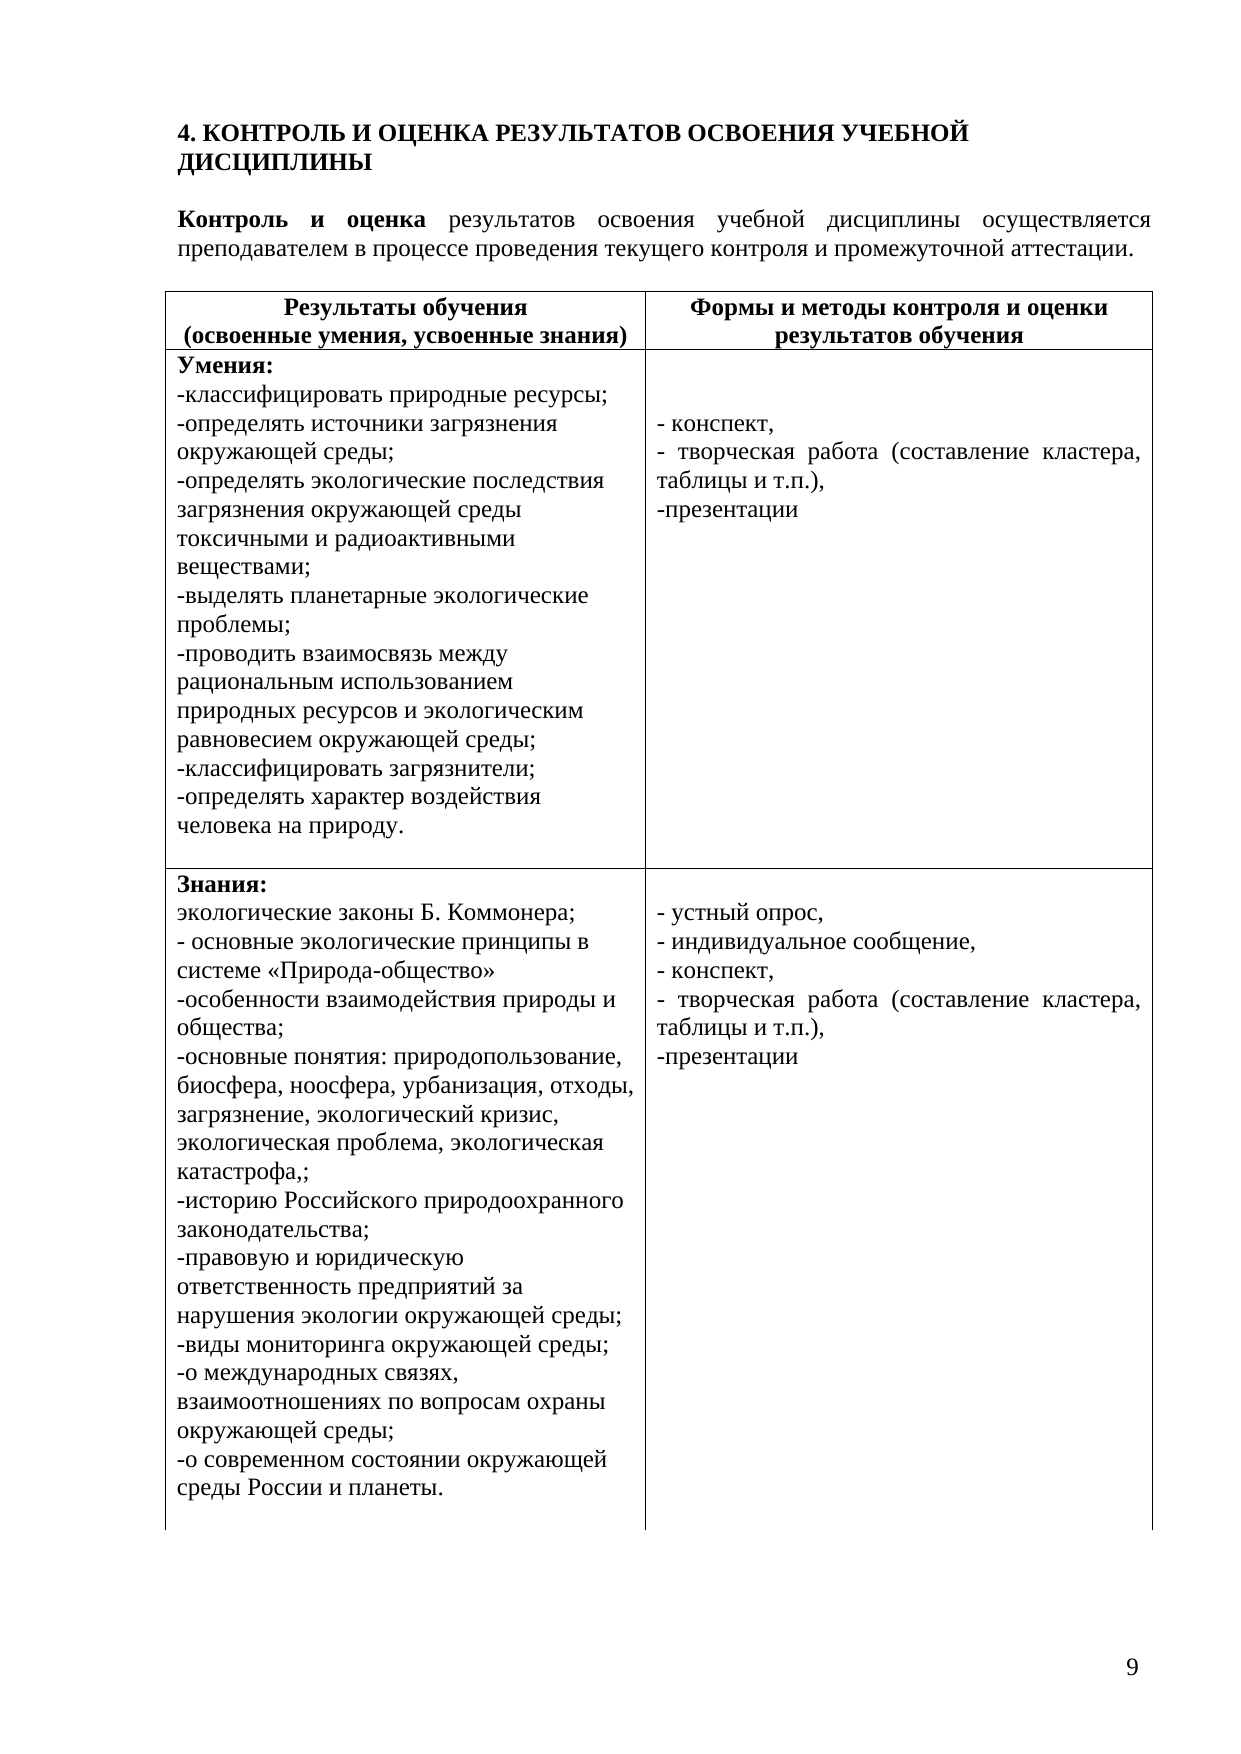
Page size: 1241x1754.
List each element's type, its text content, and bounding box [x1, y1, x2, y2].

table_header Результаты обучения (освоенные умения, усвоенные знания) [166, 292, 645, 349]
table_cell Знания: экологические законы Б. Коммонера; - основные экологические принципы в системе «Природа-общество» -особенности взаимодействия природы и общества; -основные понятия: природопользование, биосфера, ноосфера, урбанизация, отходы, загрязнение, экологический кризис, экологическая проблема, экологическая катастрофа,; -историю Российского природоохранного законодательства; -правовую и юридическую ответственность предприятий за нарушения экологии окружающей среды; -виды мониторинга окружающей среды; -о международных связях, взаимоотношениях по вопросам охраны окружающей среды; -о современном состоянии окружающей среды России и планеты. [166, 869, 645, 1530]
table_cell Умения: -классифицировать природные ресурсы; -определять источники загрязнения окружающей среды; -определять экологические последствия загрязнения окружающей среды токсичными и радиоактивными веществами; -выделять планетарные экологические проблемы; -проводить взаимосвязь между рациональным использованием природных ресурсов и экологическим равновесием окружающей среды; -классифицировать загрязнители; -определять характер воздействия человека на природу. [166, 350, 645, 868]
table_cell - устный опрос, - индивидуальное сообщение, - конспект, - творческая работа (составление кластера, таблицы и т.п.), -презентации [646, 869, 1152, 1530]
subtitle 4. Контроль и оценка результатов освоения УЧЕБНОЙ Дисциплины [177, 118, 1152, 176]
table_header Формы и методы контроля и оценки результатов обучения [646, 292, 1152, 349]
text Контроль и оценка результатов освоения учебной дисциплины осуществляется преподавателем в процессе проведения текущего контроля и промежуточной аттестации. [177, 204, 1152, 262]
table_cell - конспект, - творческая работа (составление кластера, таблицы и т.п.), -презентации [646, 350, 1152, 868]
